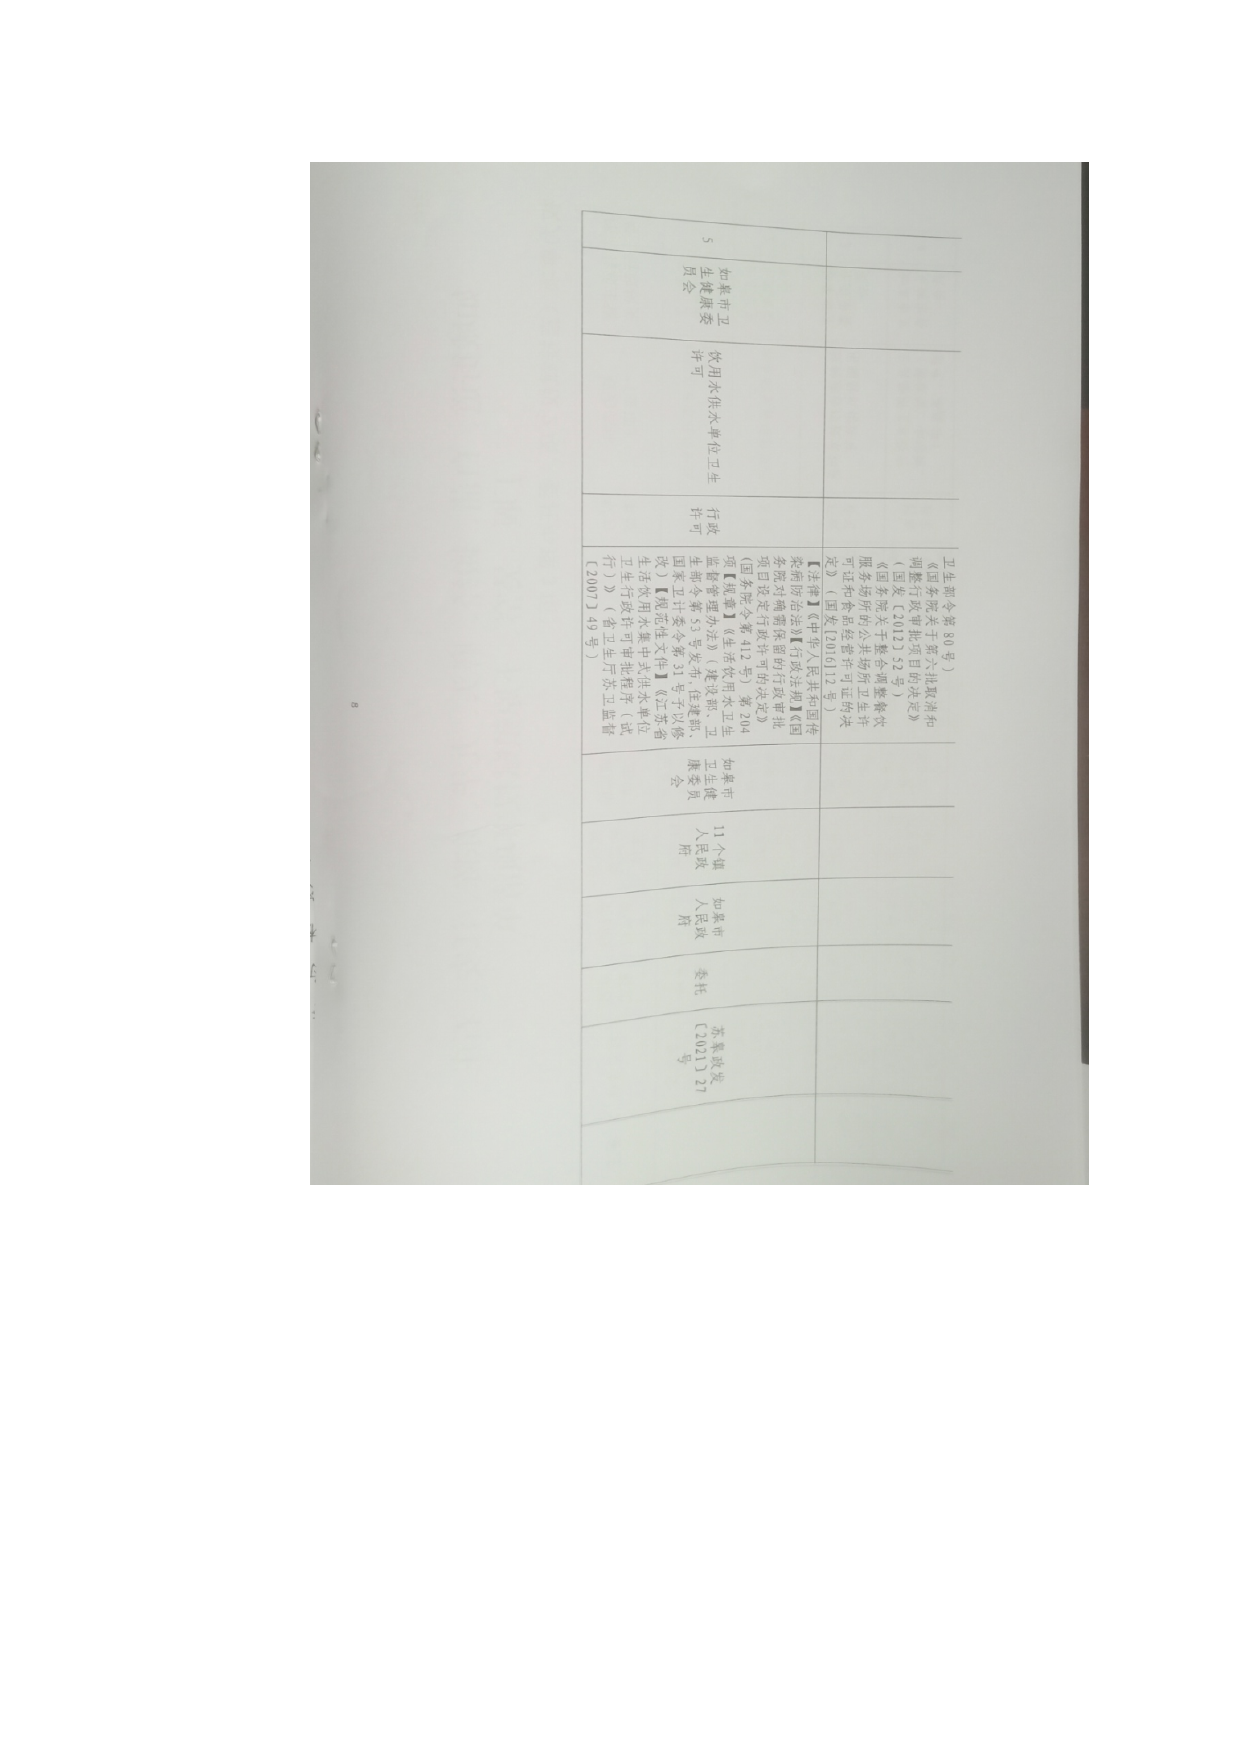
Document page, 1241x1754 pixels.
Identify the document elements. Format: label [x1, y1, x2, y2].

picture [310, 162, 1089, 1185]
